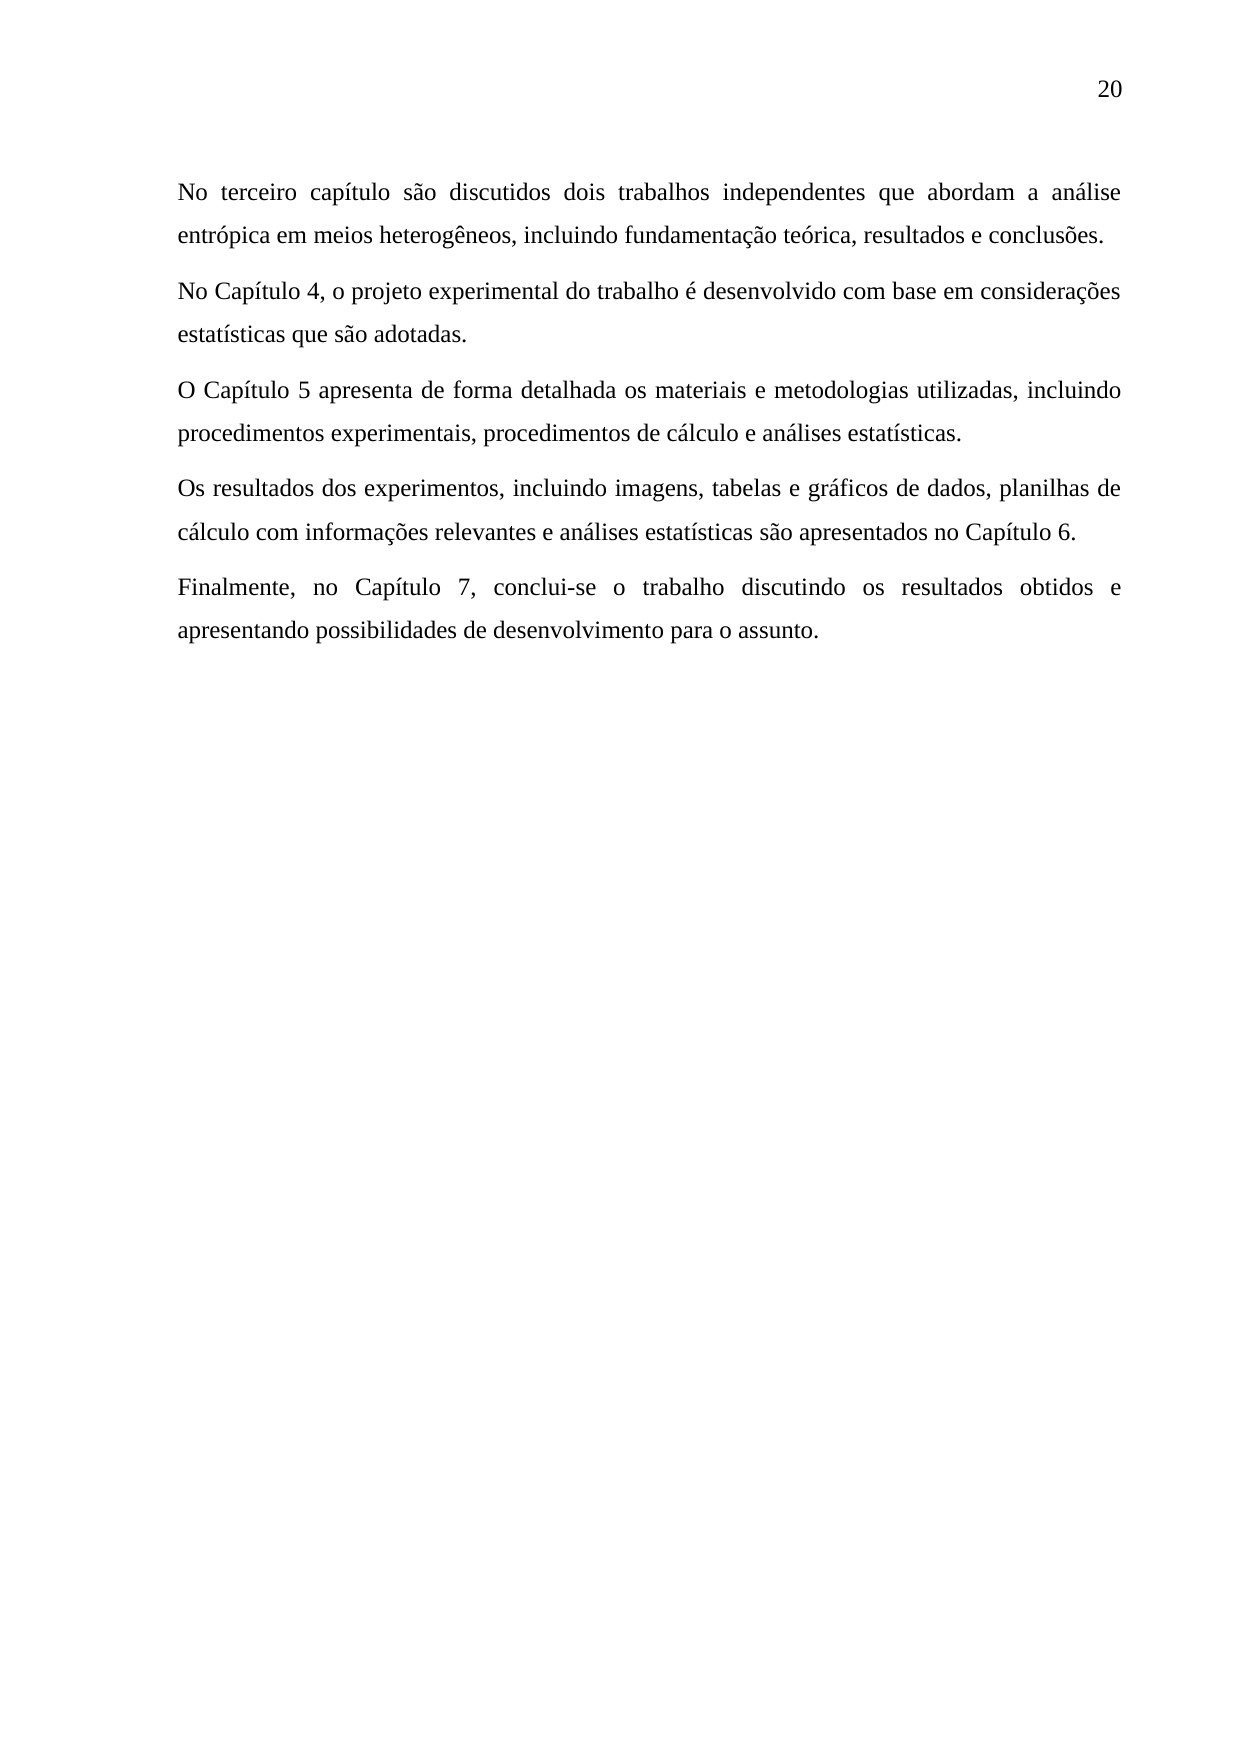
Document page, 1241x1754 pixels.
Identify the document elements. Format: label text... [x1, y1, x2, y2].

text Finalmente, no Capítulo 7, conclui-se o trabalho discutindo os resultados obtidos e apresentando possibilidades de desenvolvimento para o assunto. [177, 572, 1122, 644]
text No Capítulo 4, o projeto experimental do trabalho é desenvolvido com base em considerações estatísticas que são adotadas. [177, 276, 1122, 348]
text Os resultados dos experimentos, incluindo imagens, tabelas e gráficos de dados, planilhas de cálculo com informações relevantes e análises estatísticas são apresentados no Capítulo 6. [177, 473, 1122, 545]
text O Capítulo 5 apresenta de forma detalhada os materiais e metodologias utilizadas, incluindo procedimentos experimentais, procedimentos de cálculo e análises estatísticas. [177, 375, 1122, 447]
text No terceiro capítulo são discutidos dois trabalhos independentes que abordam a análise entrópica em meios heterogêneos, incluindo fundamentação teórica, resultados e conclusões. [177, 177, 1122, 249]
